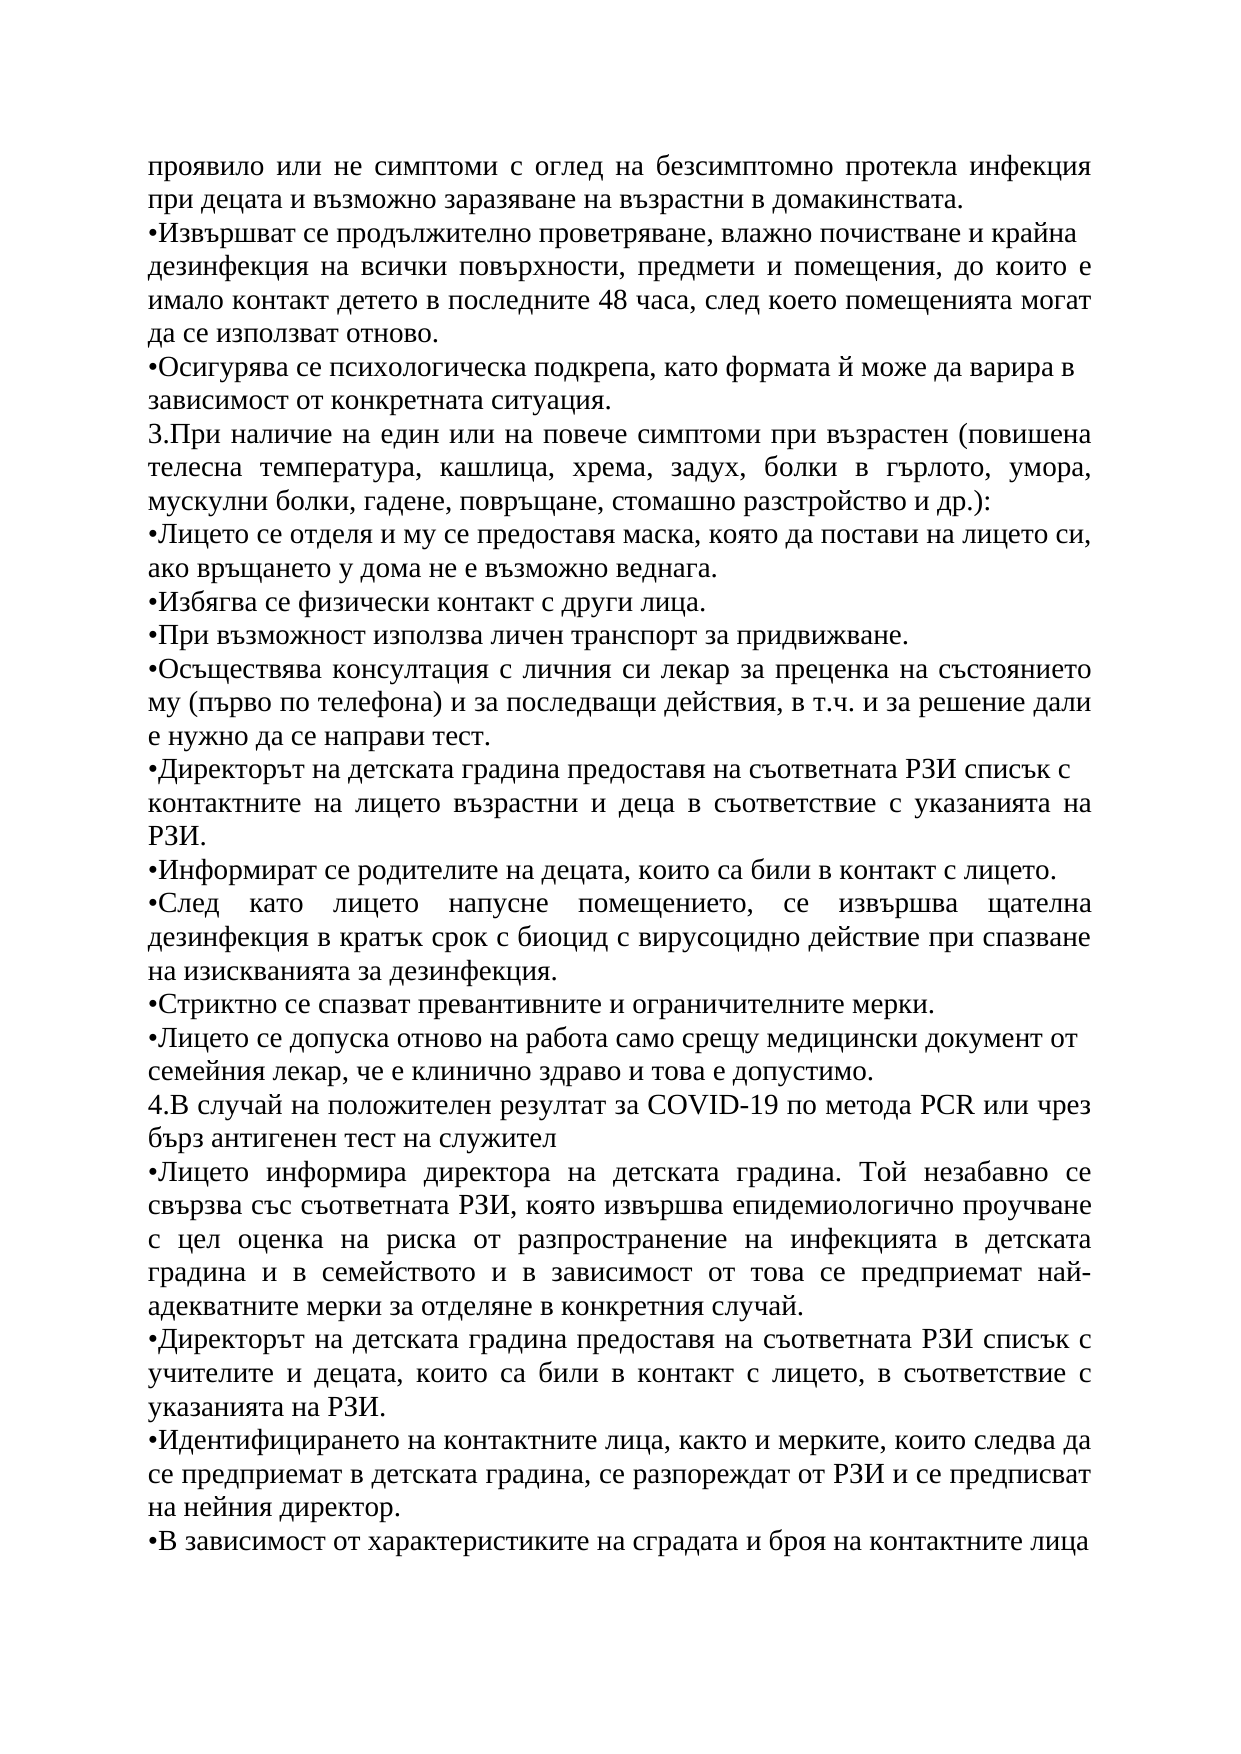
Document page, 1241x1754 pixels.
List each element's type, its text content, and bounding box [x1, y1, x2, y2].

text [148, 148, 1093, 215]
text •Избягва се физически контакт с други лица. [148, 584, 1093, 617]
text 3.При наличие на един или на повече симптоми при възрастен (повишена телесна температура, кашлица, хрема, задух, болки в гърлото, умора, мускулни болки, гадене, повръщане, стомашно разстройство и др.): [148, 416, 1093, 517]
text зависимост от конкретната ситуация. [148, 382, 1093, 416]
text семейния лекар, че е клинично здраво и това е допустимо. [148, 1053, 1093, 1087]
text дезинфекция на всички повърхности, предмети и помещения, до които е имало контакт детето в последните 48 часа, след което помещенията могат да се използват отново. [148, 248, 1093, 349]
text •Извършват се продължително проветряване, влажно почистване и крайна [148, 215, 1093, 248]
text контактните на лицето възрастни и деца в съответствие с указанията на РЗИ. [148, 785, 1093, 852]
text •Лицето се отделя и му се предоставя маска, която да постави на лицето си, ако връщането у дома не е възможно веднага. [148, 517, 1093, 584]
text •Осигурява се психологическа подкрепа, като формата й може да варира в [148, 349, 1093, 382]
text •Осъществява консултация с личния си лекар за преценка на състоянието му (първо по телефона) и за последващи действия, в т.ч. и за решение дали е нужно да се направи тест. [148, 651, 1093, 751]
text •Лицето информира директора на детската градина. Той незабавно се свързва със съответната РЗИ, която извършва епидемиологично проучване с цел оценка на риска от разпространение на инфекцията в детската градина и в семейството и в зависимост от това се предприемат най-адекватните мерки за отделяне в конкретния случай. [148, 1154, 1093, 1322]
text •Идентифицирането на контактните лица, както и мерките, които следва да се предприемат в детската градина, се разпореждат от РЗИ и се предписват на нейния директор. [148, 1422, 1093, 1523]
text •Информират се родителите на децата, които са били в контакт с лицето. [148, 852, 1093, 886]
text •При възможност използва личен транспорт за придвижване. [148, 617, 1093, 651]
text •След като лицето напусне помещението, се извършва щателна дезинфекция в кратък срок с биоцид с вирусоцидно действие при спазване на изискванията за дезинфекция. [148, 886, 1093, 986]
text •Директорът на детската градина предоставя на съответната РЗИ списък с [148, 751, 1093, 785]
text •Лицето се допуска отново на работа само срещу медицински документ от [148, 1020, 1093, 1053]
text •В зависимост от характеристиките на сградата и броя на контактните лица [148, 1523, 1093, 1556]
text 4.В случай на положителен резултат за COVID-19 по метода PCR или чрез бърз антигенен тест на служител [148, 1087, 1093, 1154]
text •Стриктно се спазват превантивните и ограничителните мерки. [148, 986, 1093, 1020]
text •Директорът на детската градина предоставя на съответната РЗИ списък с учителите и децата, които са били в контакт с лицето, в съответствие с указанията на РЗИ. [148, 1322, 1093, 1422]
